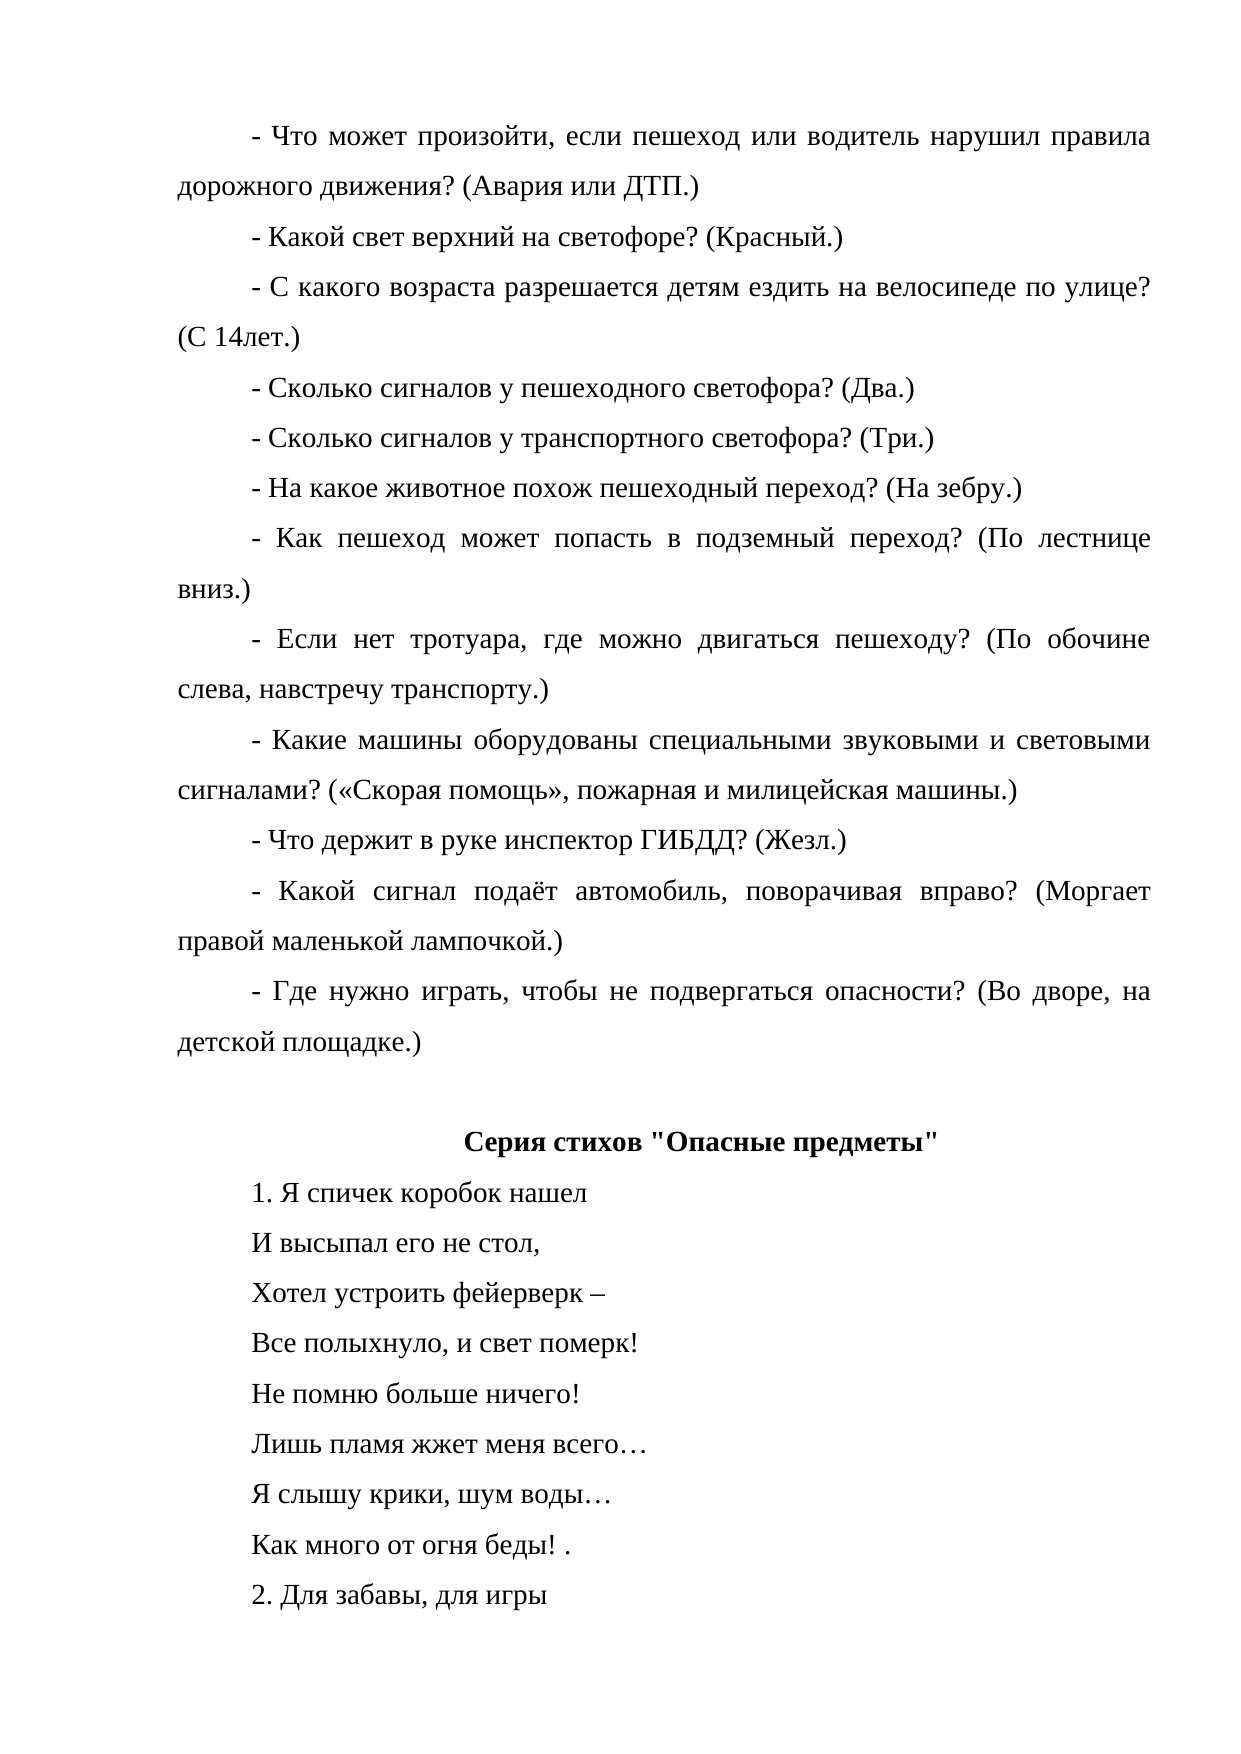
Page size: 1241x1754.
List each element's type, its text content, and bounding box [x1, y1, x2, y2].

text - Какой сигнал подаёт автомобиль, поворачивая вправо? (Моргает правой маленькой лампочкой.) [177, 873, 1152, 957]
text - Что может произойти, если пешеход или водитель нарушил правила дорожного движения? (Авария или ДТП.) [177, 118, 1152, 202]
text - На какое животное похож пешеходный переход? (На зебру.) [177, 470, 1152, 504]
text - Если нет тротуара, где можно двигаться пешеходу? (По обочине слева, навстречу транспорту.) [177, 621, 1152, 705]
text - Какой свет верхний на светофоре? (Красный.) [177, 219, 1152, 252]
text Все полыхнуло, и свет померк! [177, 1326, 1152, 1359]
text - Сколько сигналов у пешеходного светофора? (Два.) [177, 370, 1152, 403]
text - Сколько сигналов у транспортного светофора? (Три.) [177, 420, 1152, 453]
text - С какого возраста разрешается детям ездить на велосипеде по улице? (С 14лет.) [177, 269, 1152, 353]
text Не помню больше ничего! [177, 1376, 1152, 1409]
text Хотел устроить фейерверк – [177, 1275, 1152, 1309]
text И высыпал его не стол, [177, 1225, 1152, 1258]
text - Где нужно играть, чтобы не подвергаться опасности? (Во дворе, на детской площадке.) [177, 973, 1152, 1057]
text Лишь пламя жжет меня всего… [177, 1426, 1152, 1460]
text Как много от огня беды! . [177, 1527, 1152, 1560]
text Я слышу крики, шум воды… [177, 1477, 1152, 1510]
text - Какие машины оборудованы специальными звуковыми и световыми сигналами? («Скорая помощь», пожарная и милицейская машины.) [177, 722, 1152, 806]
text - Как пешеход может попасть в подземный переход? (По лестнице вниз.) [177, 521, 1152, 604]
text Серия стихов "Опасные предметы" [177, 1124, 1152, 1158]
text 1. Я спичек коробок нашел [177, 1175, 1152, 1208]
text 2. Для забавы, для игры [177, 1577, 1152, 1611]
text - Что держит в руке инспектор ГИБДД? (Жезл.) [177, 822, 1152, 856]
